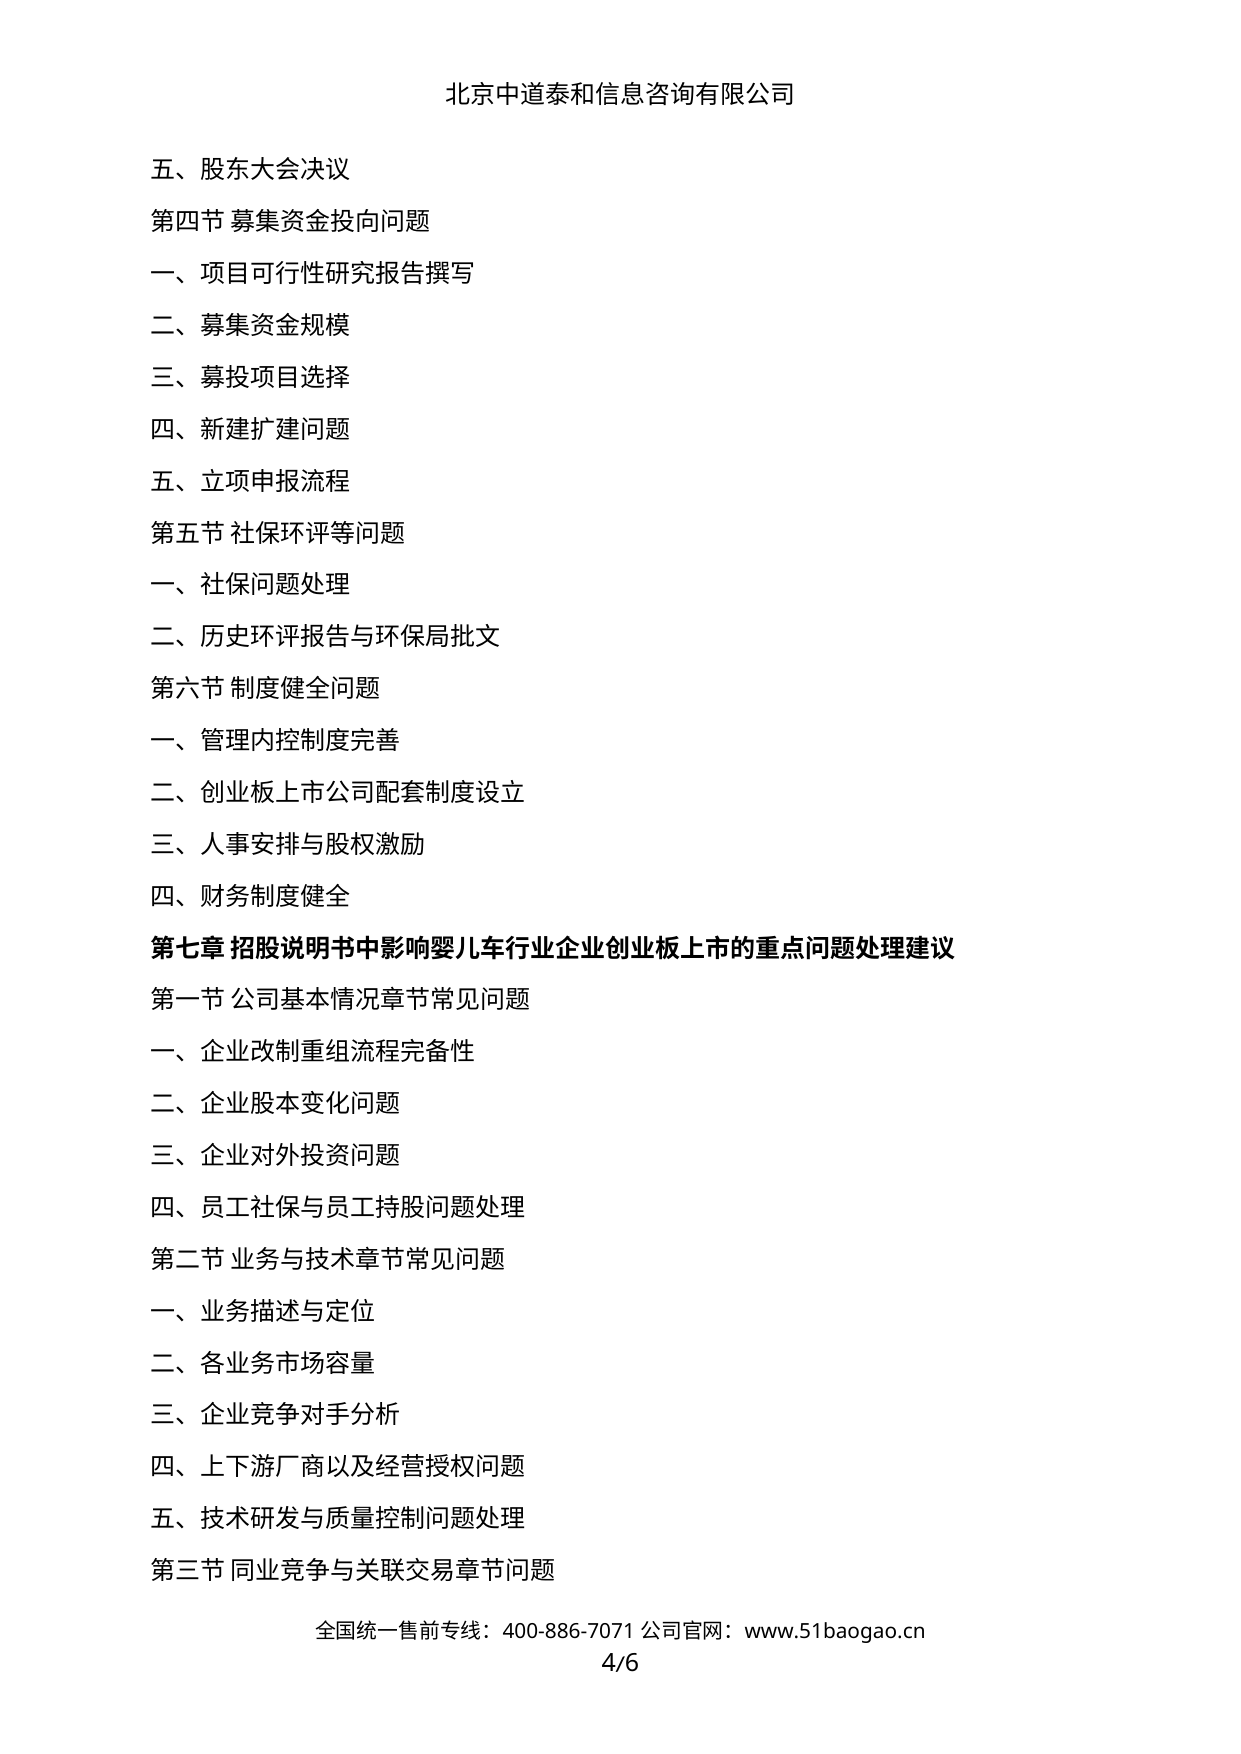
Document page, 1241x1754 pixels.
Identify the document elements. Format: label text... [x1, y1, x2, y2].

text 第七章 招股说明书中影响婴儿车行业企业创业板上市的重点问题处理建议 [150, 928, 1090, 964]
text 第二节 业务与技术章节常见问题 [150, 1239, 1090, 1276]
text 第六节 制度健全问题 [150, 669, 1090, 705]
text 四、财务制度健全 [150, 876, 1090, 912]
text 三、企业对外投资问题 [150, 1136, 1090, 1172]
text 二、历史环评报告与环保局批文 [150, 617, 1090, 653]
text 二、企业股本变化问题 [150, 1084, 1090, 1120]
text 三、企业竞争对手分析 [150, 1395, 1090, 1431]
text 一、管理内控制度完善 [150, 721, 1090, 757]
text 一、项目可行性研究报告撰写 [150, 254, 1090, 290]
text 第五节 社保环评等问题 [150, 513, 1090, 549]
text 三、人事安排与股权激励 [150, 824, 1090, 861]
text 三、募投项目选择 [150, 357, 1090, 394]
text 二、募集资金规模 [150, 306, 1090, 342]
text 二、各业务市场容量 [150, 1343, 1090, 1379]
text 四、上下游厂商以及经营授权问题 [150, 1447, 1090, 1483]
text 一、企业改制重组流程完备性 [150, 1032, 1090, 1068]
text 五、立项申报流程 [150, 461, 1090, 497]
text 四、新建扩建问题 [150, 409, 1090, 446]
text 第三节 同业竞争与关联交易章节问题 [150, 1551, 1090, 1587]
text 第四节 募集资金投向问题 [150, 202, 1090, 238]
text 五、技术研发与质量控制问题处理 [150, 1499, 1090, 1535]
text 一、社保问题处理 [150, 565, 1090, 601]
text 五、股东大会决议 [150, 150, 1090, 186]
text 二、创业板上市公司配套制度设立 [150, 772, 1090, 809]
text 四、员工社保与员工持股问题处理 [150, 1187, 1090, 1224]
text 第一节 公司基本情况章节常见问题 [150, 980, 1090, 1016]
text 一、业务描述与定位 [150, 1291, 1090, 1327]
